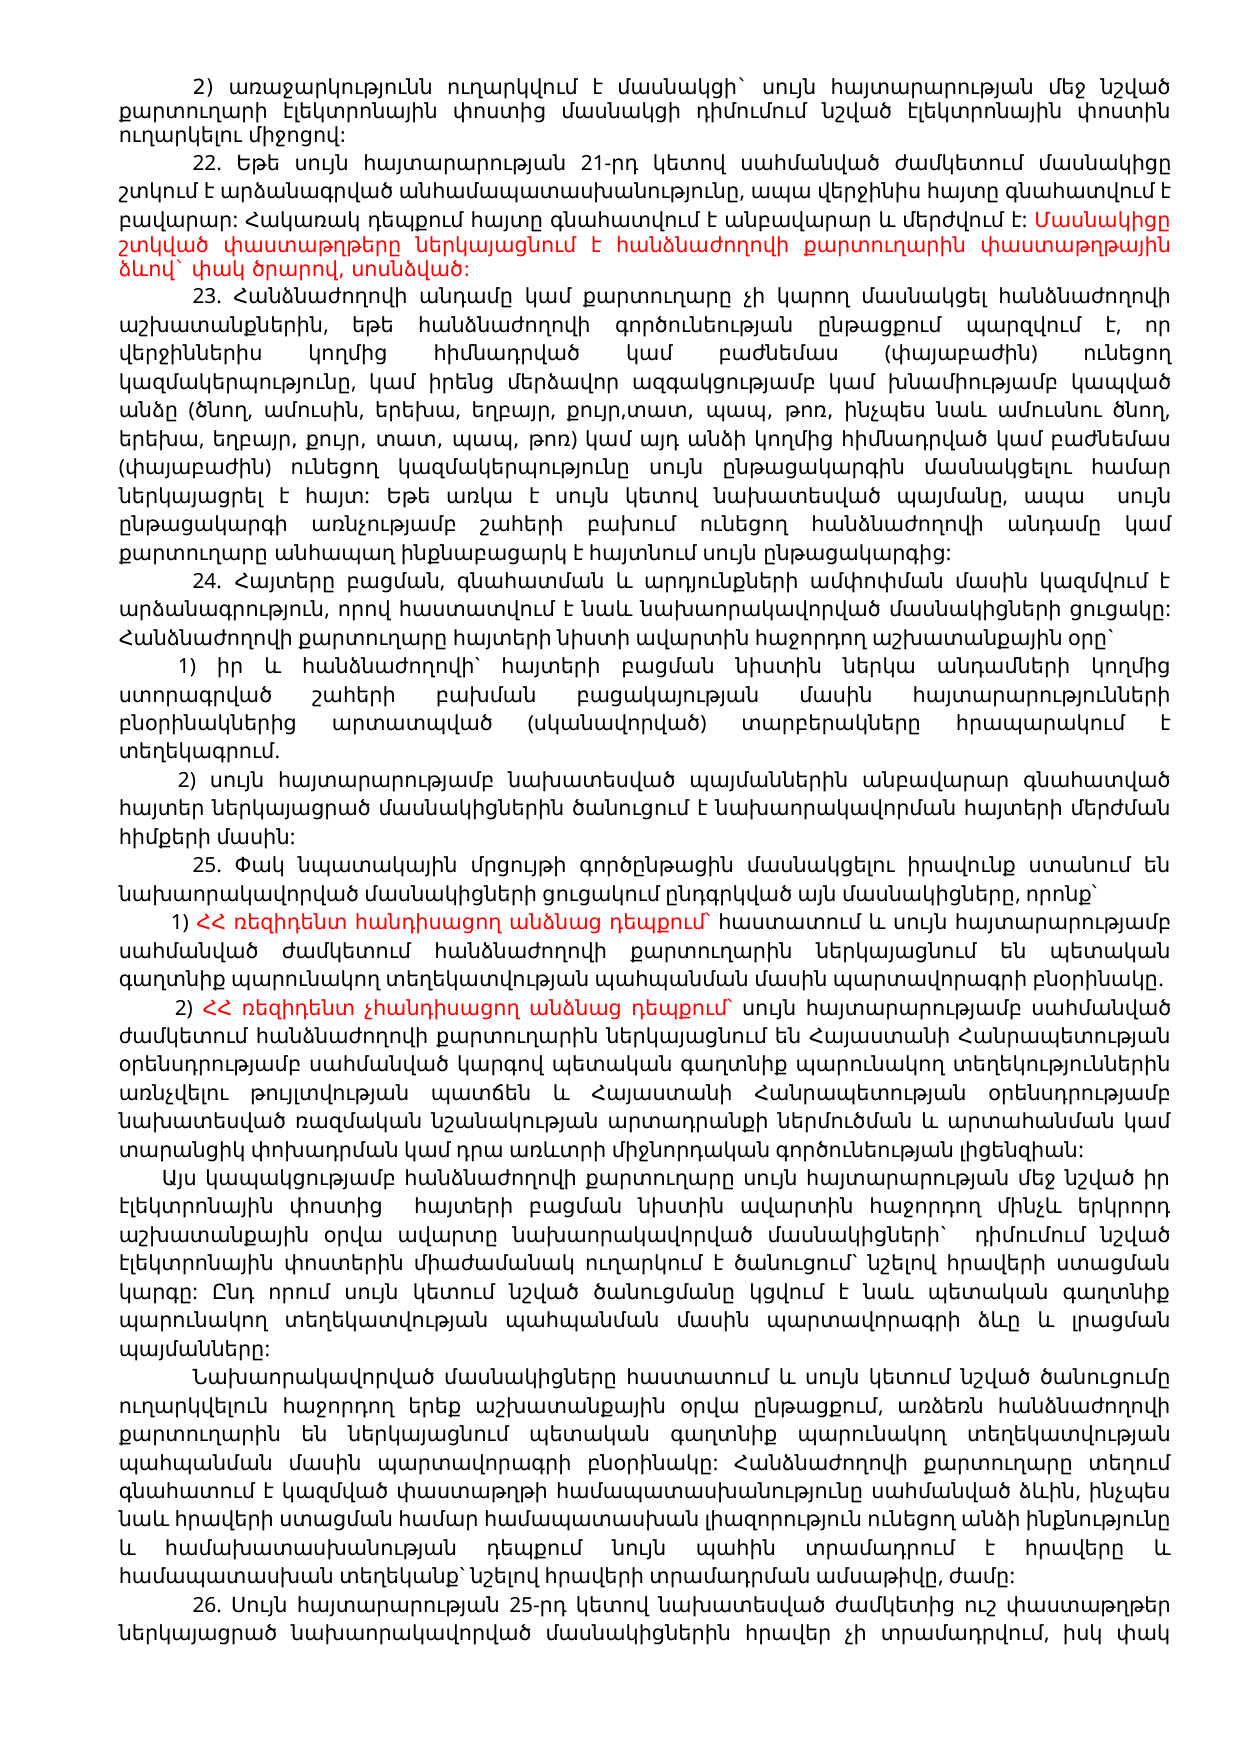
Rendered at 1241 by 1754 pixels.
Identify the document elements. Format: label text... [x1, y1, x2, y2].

text Այս կապակցությամբ հանձնաժողովի քարտուղարը սույն հայտարարության մեջ նշված իր էլեկտրոնային փոստից հայտերի բացման նիստին ավարտին հաջորդող մինչև երկրորդ աշխատանքային օրվա ավարտը նախաորակավորված մասնակիցների` դիմումում նշված էլեկտրոնային փոստերին միաժամանակ ուղարկում է ծանուցում` նշելով հրավերի ստացման կարգը: Ընդ որում սույն կետում նշված ծանուցմանը կցվում է նաև պետական գաղտնիք պարունակող տեղեկատվության պահպանման մասին պարտավորագրի ձևը և լրացման պայմանները: [118, 1163, 1171, 1362]
text 2) առաջարկությունն ուղարկվում է մասնակցի` սույն հայտարարության մեջ նշված քարտուղարի էլեկտրոնային փոստից մասնակցի դիմումում նշված էլեկտրոնային փոստին ուղարկելու միջոցով: [118, 75, 1171, 148]
text 2) սույն հայտարարությամբ նախատեսված պայմաններին անբավարար գնահատված հայտեր ներկայացրած մասնակիցներին ծանուցում է նախաորակավորման հայտերի մերժման հիմքերի մասին: [118, 765, 1171, 850]
text 2) ՀՀ ռեզիդենտ չհանդիսացող անձնաց դեպքում՝ սույն հայտարարությամբ սահմանված ժամկետում հանձնաժողովի քարտուղարին ներկայացնում են Հայաստանի Հանրապետության օրենսդրությամբ սահմանված կարգով պետական գաղտնիք պարունակող տեղեկություններին առնչվելու թույլտվության պատճեն և Հայաստանի Հանրապետության օրենսդրությամբ նախատեսված ռազմական նշանակության արտադրանքի ներմուծման և արտահանման կամ տարանցիկ փոխադրման կամ դրա առևտրի միջնորդական գործունեության լիցենզիան: [118, 993, 1171, 1163]
text 23. Հանձնաժողովի անդամը կամ քարտուղարը չի կարող մասնակցել հանձնաժողովի աշխատանքներին, եթե հանձնաժողովի գործունեության ընթացքում պարզվում է, որ վերջիններիս կողմից հիմնադրված կամ բաժնեմաս (փայաբաժին) ունեցող կազմակերպությունը, կամ իրենց մերձավոր ազգակցությամբ կամ խնամիությամբ կապված անձը (ծնող, ամուսին, երեխա, եղբայր, քույր,տատ, պապ, թոռ, ինչպես նաև ամուսնու ծնող, երեխա, եղբայր, քույր, տատ, պապ, թոռ) կամ այդ անձի կողմից հիմնադրված կամ բաժնեմաս (փայաբաժին) ունեցող կազմակերպությունը սույն ընթացակարգին մասնակցելու համար ներկայացրել է հայտ: Եթե առկա է սույն կետով նախատեսված պայմանը, ապա սույն ընթացակարգի առնչությամբ շահերի բախում ունեցող հանձնաժողովի անդամը կամ քարտուղարը անհապաղ ինքնաբացարկ է հայտնում սույն ընթացակարգից: [118, 282, 1171, 566]
text 24. Հայտերը բացման, գնահատման և արդյունքների ամփոփման մասին կազմվում է արձանագրություն, որով հաստատվում է նաև նախաորակավորված մասնակիցների ցուցակը: Հանձնաժողովի քարտուղարը հայտերի նիստի ավարտին հաջորդող աշխատանքային օրը` [118, 566, 1171, 651]
text 1) ՀՀ ռեզիդենտ հանդիսացող անձնաց դեպքում՝ հաստատում և սույն հայտարարությամբ սահմանված ժամկետում հանձնաժողովի քարտուղարին ներկայացնում են պետական գաղտնիք պարունակող տեղեկատվության պահպանման մասին պարտավորագրի բնօրինակը. [118, 907, 1171, 993]
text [118, 1590, 1171, 1647]
text Նախաորակավորված մասնակիցները հաստատում և սույն կետում նշված ծանուցումը ուղարկվելուն հաջորդող երեք աշխատանքային օրվա ընթացքում, առձեռն հանձնաժողովի քարտուղարին են ներկայացնում պետական գաղտնիք պարունակող տեղեկատվության պահպանման մասին պարտավորագրի բնօրինակը: Հանձնաժողովի քարտուղարը տեղում գնահատում է կազմված փաստաթղթի համապատասխանությունը սահմանված ձևին, ինչպես նաև հրավերի ստացման համար համապատասխան լիազորություն ունեցող անձի ինքնությունը և համախատասխանության դեպքում նույն պահին տրամադրում է հրավերը և համապատասխան տեղեկանք` նշելով հրավերի տրամադրման ամսաթիվը, ժամը: [118, 1362, 1171, 1590]
text 22. Եթե սույն հայտարարության 21-րդ կետով սահմանված ժամկետում մասնակիցը շտկում է արձանագրված անհամապատասխանությունը, ապա վերջինիս հայտը գնահատվում է բավարար: Հակառակ դեպքում հայտը գնահատվում է անբավարար և մերժվում է: Մասնակիցը շտկված փաստաթղթերը ներկայացնում է հանձնաժողովի քարտուղարին փաստաթղթային ձևով` փակ ծրարով, սոսնձված: [118, 148, 1171, 282]
text 1) իր և հանձնաժողովի` հայտերի բացման նիստին ներկա անդամների կողմից ստորագրված շահերի բախման բացակայության մասին հայտարարությունների բնօրինակներից արտատպված (սկանավորված) տարբերակները հրապարակում է տեղեկագրում. [118, 651, 1171, 765]
text 25. Փակ նպատակային մրցույթի գործընթացին մասնակցելու իրավունք ստանում են նախաորակավորված մասնակիցների ցուցակում ընդգրկված այն մասնակիցները, որոնք՝ [118, 850, 1171, 907]
